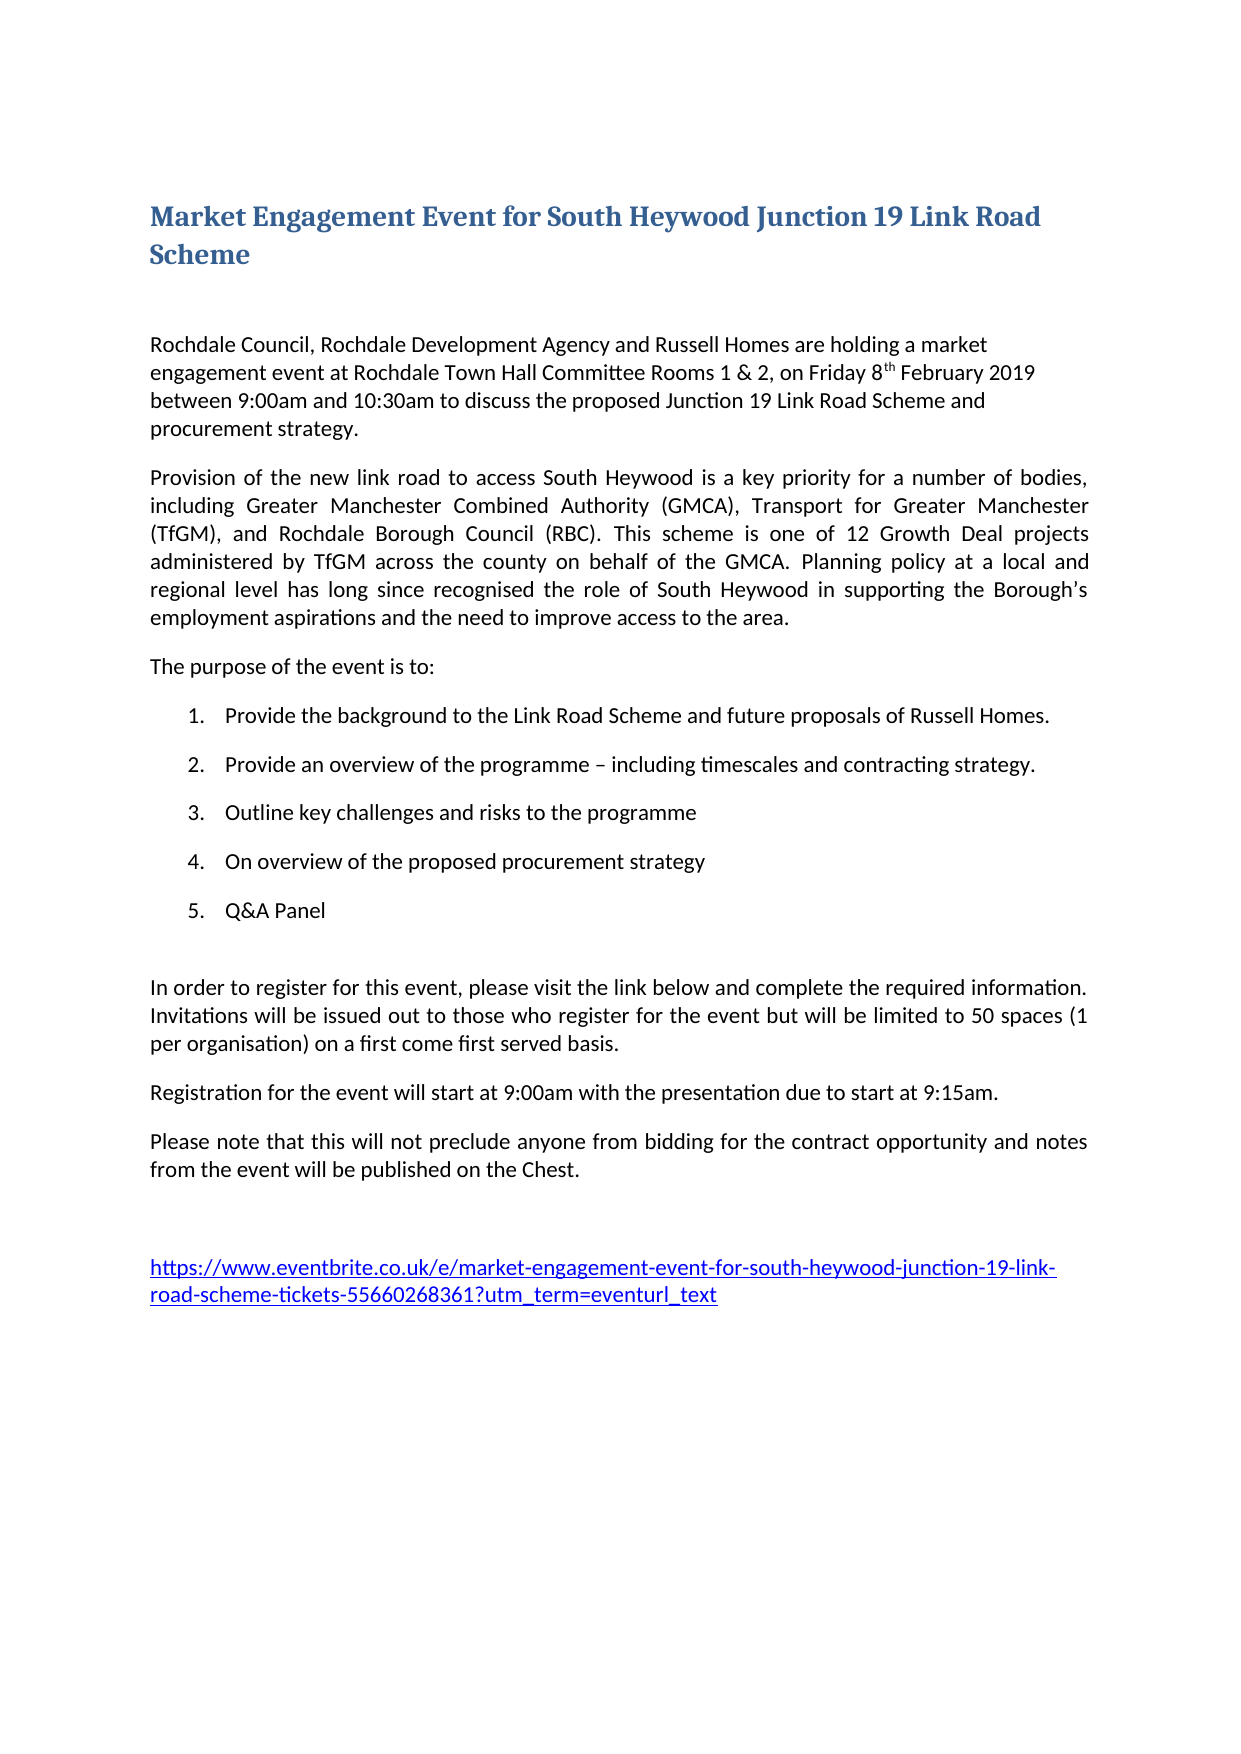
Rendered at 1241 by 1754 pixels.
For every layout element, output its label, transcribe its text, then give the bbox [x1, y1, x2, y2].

list Outline key challenges and risks to the programme [187, 798, 1090, 827]
list Provide an overview of the programme – including timescales and contracting strategy. [187, 750, 1090, 778]
text Please note that this will not preclude anyone from bidding for the contract opportunity and notes from the event will be published on the Chest. [150, 1127, 1090, 1183]
text Registration for the event will start at 9:00am with the presentation due to start at 9:15am. [150, 1078, 1090, 1106]
text https://www.eventbrite.co.uk/e/market-engagement-event-for-south-heywood-junction-19-link-road-scheme-tickets-55660268361?utm_term=eventurl_text [150, 1253, 1090, 1309]
list Provide the background to the Link Road Scheme and future proposals of Russell Homes. [187, 701, 1090, 729]
list On overview of the proposed procurement strategy [187, 847, 1090, 875]
list Q&A Panel [187, 896, 1090, 924]
text The purpose of the event is to: [150, 652, 1090, 680]
subtitle Market Engagement Event for South Heywood Junction 19 Link Road Scheme [150, 200, 1090, 272]
text Rochdale Council, Rochdale Development Agency and Russell Homes are holding a market engagement event at Rochdale Town Hall Committee Rooms 1 & 2, on Friday 8th February 2019 between 9:00am and 10:30am to discuss the proposed Junction 19 Link Road Scheme and procurement strategy. [150, 330, 1090, 442]
text Provision of the new link road to access South Heywood is a key priority for a number of bodies, including Greater Manchester Combined Authority (GMCA), Transport for Greater Manchester (TfGM), and Rochdale Borough Council (RBC). This scheme is one of 12 Growth Deal projects administered by TfGM across the county on behalf of the GMCA. Planning policy at a local and regional level has long since recognised the role of South Heywood in supporting the Borough’s employment aspirations and the need to improve access to the area. [150, 463, 1090, 631]
text In order to register for this event, please visit the link below and complete the required information. Invitations will be issued out to those who register for the event but will be limited to 50 spaces (1 per organisation) on a first come first served basis. [150, 973, 1090, 1057]
